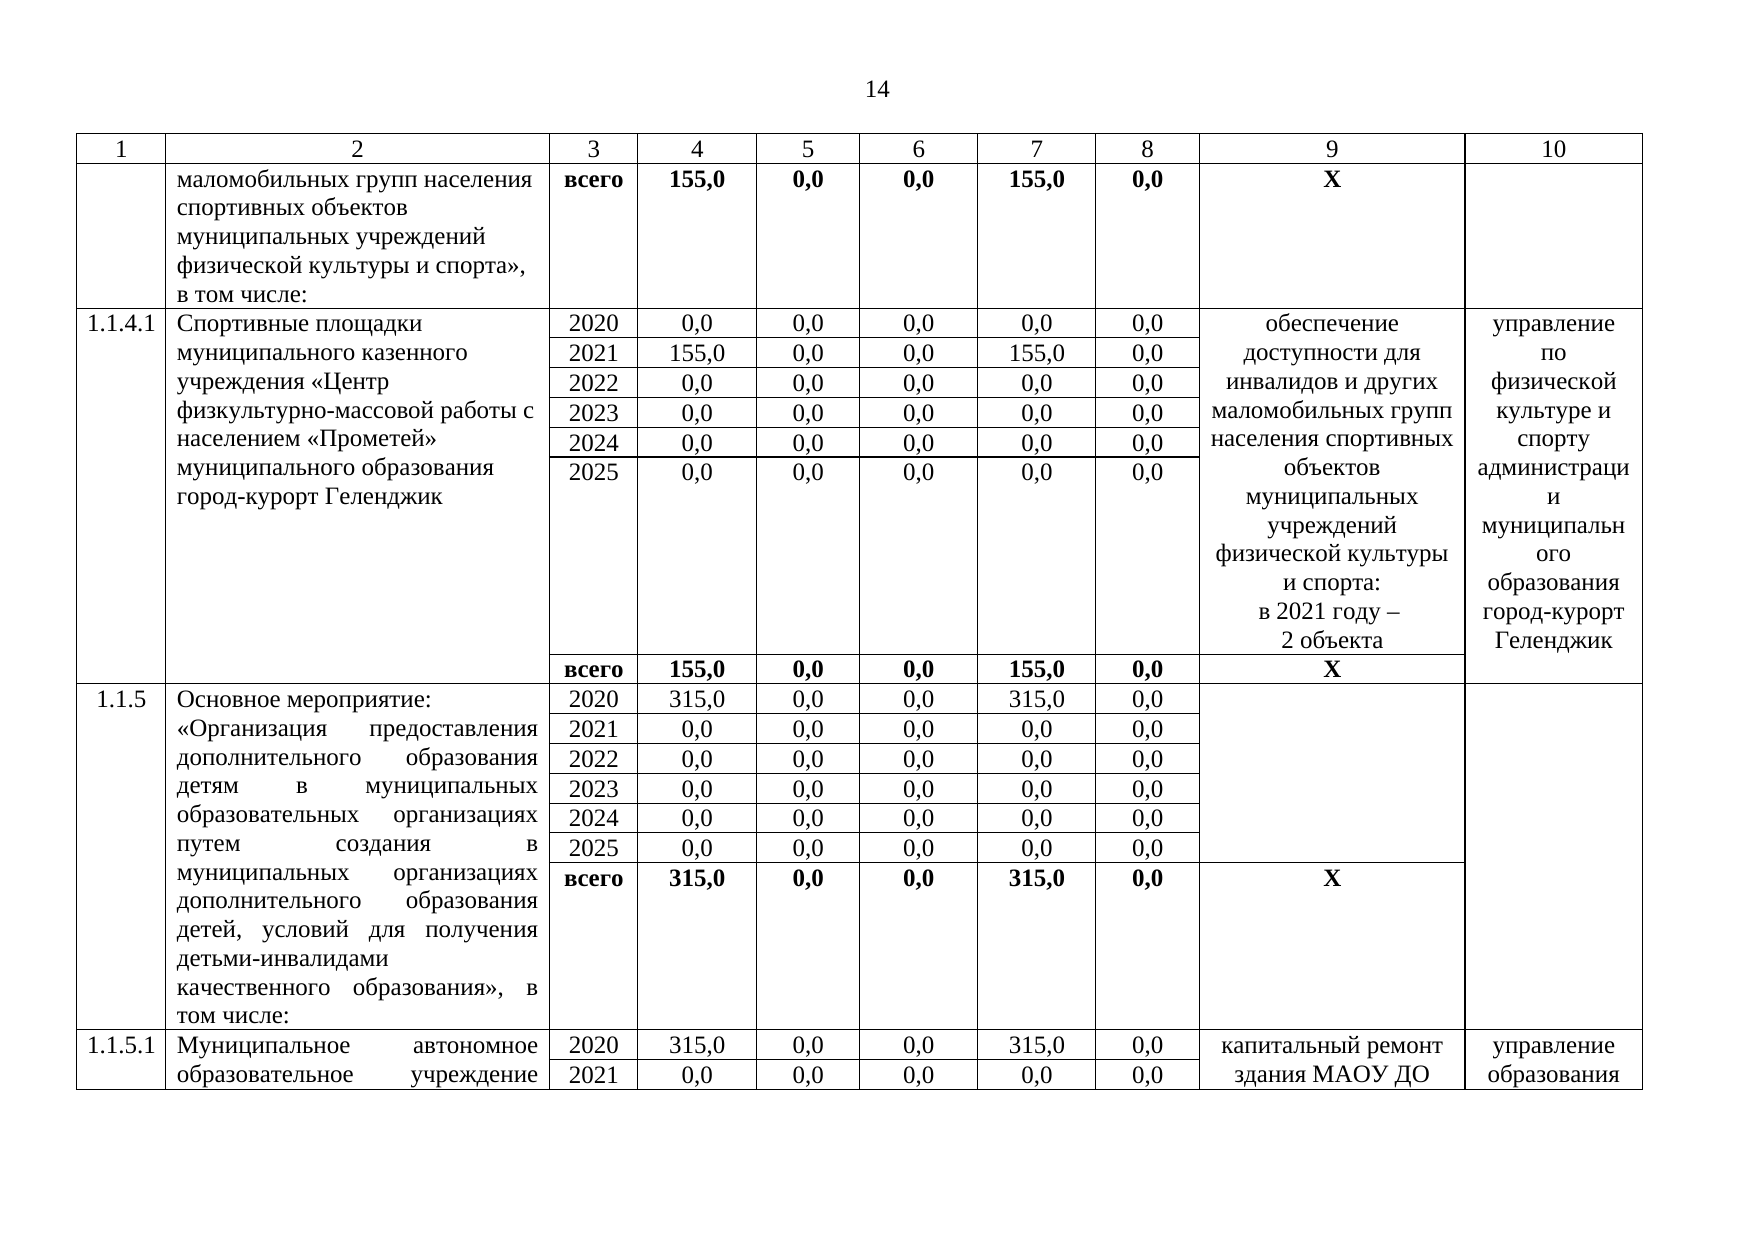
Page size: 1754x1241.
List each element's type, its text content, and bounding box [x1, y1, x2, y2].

table_cell 155,0 [978, 338, 1095, 367]
table_cell 0,0 [757, 1060, 859, 1089]
table_cell 0,0 [638, 428, 756, 456]
table_cell 0,0 [757, 714, 859, 743]
table_header 2 [166, 134, 549, 163]
table_cell 2020 [550, 309, 637, 337]
table_cell 0,0 [638, 744, 756, 773]
table_cell 0,0 [757, 833, 859, 862]
table_cell 2024 [550, 428, 637, 456]
table_cell 0,0 [978, 398, 1095, 427]
table_cell Х [1200, 863, 1464, 1029]
table_cell 0,0 [978, 714, 1095, 743]
table_cell 0,0 [978, 1060, 1095, 1089]
table_cell 2022 [550, 744, 637, 773]
table_cell 0,0 [978, 309, 1095, 337]
table_header 9 [1200, 134, 1464, 163]
table_cell 0,0 [757, 744, 859, 773]
table_cell Х [1200, 164, 1464, 307]
table_header 8 [1096, 134, 1199, 163]
table_cell 0,0 [1096, 804, 1199, 832]
table_cell 0,0 [860, 458, 977, 653]
table_cell 0,0 [860, 804, 977, 832]
table_cell 0,0 [1096, 1030, 1199, 1059]
table_cell 0,0 [1096, 714, 1199, 743]
table_cell 0,0 [1096, 863, 1199, 1029]
table_cell 315,0 [638, 684, 756, 713]
table_cell 0,0 [860, 1060, 977, 1089]
table_cell 0,0 [978, 774, 1095, 802]
table_cell 0,0 [978, 368, 1095, 397]
table_cell капитальный ремонт здания МАОУ ДО ЦРТДиЮ (обеспечение доступной среды для МГН, устройство лестничных ограждений, настенных поручней. Мобильный подъемник. Создание сантехнического узла для МГН на 3 этаже здания) в 2020 году [1200, 1030, 1464, 1089]
table_cell 0,0 [757, 309, 859, 337]
table_cell 0,0 [757, 458, 859, 653]
table_cell 0,0 [757, 1030, 859, 1059]
table_cell управление образования администрации муниципального образования город-курорт Геленджик [1466, 1030, 1642, 1089]
table_cell 0,0 [1096, 774, 1199, 802]
table_cell 0,0 [638, 774, 756, 802]
table_cell 0,0 [757, 684, 859, 713]
table_cell 2020 [550, 684, 637, 713]
table_header 3 [550, 134, 637, 163]
table_cell 2021 [550, 338, 637, 367]
table_cell 2025 [550, 458, 637, 653]
table_cell 315,0 [978, 1030, 1095, 1059]
table_cell 0,0 [638, 309, 756, 337]
table_cell 0,0 [860, 863, 977, 1029]
table_cell 0,0 [638, 804, 756, 832]
table_cell 0,0 [860, 164, 977, 307]
table_cell 0,0 [860, 398, 977, 427]
table_cell 0,0 [638, 458, 756, 653]
table_cell 0,0 [638, 368, 756, 397]
table_cell 0,0 [978, 458, 1095, 653]
table_cell всего [550, 655, 637, 683]
table_cell 0,0 [757, 863, 859, 1029]
table_cell 1.1.4.1 [77, 309, 165, 683]
table_cell 0,0 [978, 833, 1095, 862]
table_cell 2023 [550, 774, 637, 802]
table_cell 0,0 [1096, 655, 1199, 683]
table_cell всего [550, 164, 637, 307]
table_cell 2021 [550, 1060, 637, 1089]
table_cell 0,0 [1096, 368, 1199, 397]
table_cell 0,0 [757, 338, 859, 367]
table_cell 0,0 [1096, 338, 1199, 367]
table_cell 155,0 [638, 655, 756, 683]
table_cell 155,0 [638, 338, 756, 367]
table_cell 0,0 [757, 368, 859, 397]
table_cell 2020 [550, 1030, 637, 1059]
table_cell 0,0 [757, 804, 859, 832]
table_cell 0,0 [1096, 833, 1199, 862]
table_cell 0,0 [860, 655, 977, 683]
table_cell 0,0 [1096, 684, 1199, 713]
table_cell 0,0 [860, 368, 977, 397]
table_cell 0,0 [757, 655, 859, 683]
table_cell 0,0 [1096, 458, 1199, 653]
table_cell 315,0 [638, 863, 756, 1029]
table_cell 0,0 [638, 833, 756, 862]
table_cell 2021 [550, 714, 637, 743]
table_cell 0,0 [860, 1030, 977, 1059]
table_header 6 [860, 134, 977, 163]
table_cell 0,0 [978, 744, 1095, 773]
table_cell 2025 [550, 833, 637, 862]
table_header 7 [978, 134, 1095, 163]
table_cell 0,0 [860, 774, 977, 802]
table_cell 0,0 [1096, 428, 1199, 456]
table_header 5 [757, 134, 859, 163]
table_cell 2023 [550, 398, 637, 427]
table_header 10 [1466, 134, 1642, 163]
table_cell всего [550, 863, 637, 1029]
table_cell 0,0 [757, 428, 859, 456]
table_cell 0,0 [638, 398, 756, 427]
table_cell 0,0 [860, 714, 977, 743]
table_cell обеспечение доступности для инвалидов и других маломобильных групп населения спортивных объектов муниципальных учреждений физической культуры и спорта: в 2021 году – 2 объекта [1200, 309, 1464, 653]
table_cell 315,0 [978, 684, 1095, 713]
table_cell 0,0 [638, 714, 756, 743]
table_cell 0,0 [1096, 1060, 1199, 1089]
table_cell 0,0 [860, 684, 977, 713]
table_cell 0,0 [860, 309, 977, 337]
table_cell Спортивные площадки муниципального казенного учреждения «Центр физкультурно-массовой работы с населением «Прометей» муниципального образования город-курорт Геленджик [166, 309, 549, 683]
table_cell 315,0 [978, 863, 1095, 1029]
table_header 1 [77, 134, 165, 163]
table_cell 0,0 [1096, 164, 1199, 307]
table_cell 0,0 [757, 164, 859, 307]
table_cell 2024 [550, 804, 637, 832]
table_cell 0,0 [860, 744, 977, 773]
table_cell Муниципальное автономное образовательное учреждение дополнительного образования «Центр развития творчества детей и юношества» муниципального образования город-курорт Геленджик, г. Геленджик, ул. Грибоедова, д.1 [166, 1030, 549, 1089]
table_cell 0,0 [860, 428, 977, 456]
table_header 4 [638, 134, 756, 163]
table_cell 0,0 [757, 398, 859, 427]
table_cell 155,0 [638, 164, 756, 307]
table_cell 0,0 [978, 804, 1095, 832]
table_cell управление по физической культуре и спорту администрации муниципального образования город-курорт Геленджик [1466, 309, 1642, 683]
table_cell Основное мероприятие: «Организация предоставления дополнительного образования детям в муниципальных образовательных организациях путем создания в муниципальных организациях дополнительного образования детей, условий для получения детьми-инвалидами качественного образования», в том числе: [166, 684, 549, 1029]
table_cell 0,0 [638, 1060, 756, 1089]
table_cell Х [1200, 655, 1464, 683]
table_cell 0,0 [860, 833, 977, 862]
table_cell [1466, 684, 1642, 1029]
table_cell 2022 [550, 368, 637, 397]
table_cell 0,0 [860, 338, 977, 367]
table_cell 155,0 [978, 164, 1095, 307]
table_cell 0,0 [1096, 744, 1199, 773]
table_cell [1200, 684, 1464, 862]
table_cell 0,0 [1096, 309, 1199, 337]
table_cell 1.1.5 [77, 684, 165, 1029]
table_cell 0,0 [978, 428, 1095, 456]
table_cell 0,0 [757, 774, 859, 802]
table_cell 0,0 [1096, 398, 1199, 427]
table_cell 155,0 [978, 655, 1095, 683]
table_cell 315,0 [638, 1030, 756, 1059]
table_cell 1.1.5.1 [77, 1030, 165, 1089]
